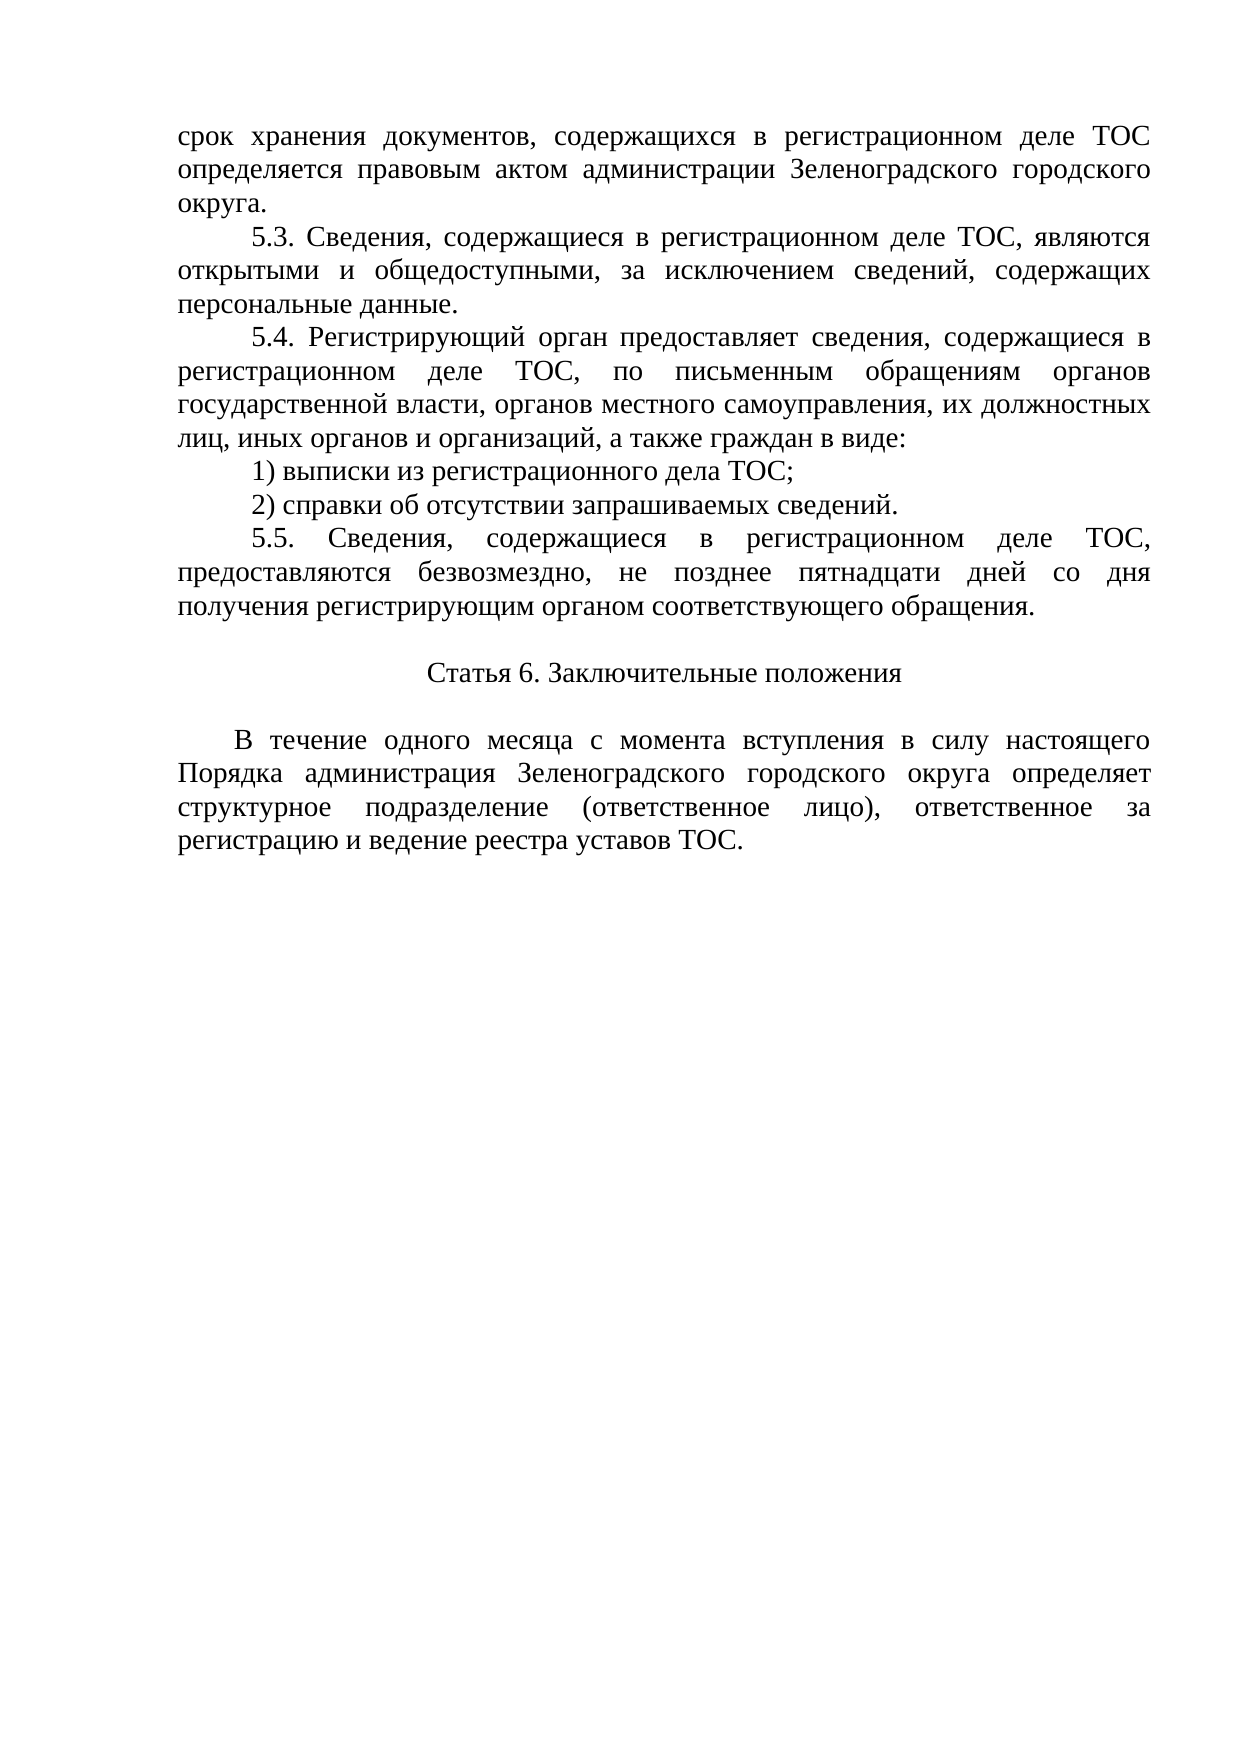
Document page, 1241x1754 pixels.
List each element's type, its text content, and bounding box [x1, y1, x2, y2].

text 5.5. Сведения, содержащиеся в регистрационном деле ТОС, предоставляются безвозмездно, не позднее пятнадцати дней со дня получения регистрирующим органом соответствующего обращения. [177, 521, 1152, 621]
text 2) справки об отсутствии запрашиваемых сведений. [177, 487, 1152, 521]
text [177, 118, 1152, 219]
text 5.4. Регистрирующий орган предоставляет сведения, содержащиеся в регистрационном деле ТОС, по письменным обращениям органов государственной власти, органов местного самоуправления, их должностных лиц, иных органов и организаций, а также граждан в виде: [177, 319, 1152, 453]
text 5.3. Сведения, содержащиеся в регистрационном деле ТОС, являются открытыми и общедоступными, за исключением сведений, содержащих персональные данные. [177, 219, 1152, 319]
text Статья 6. Заключительные положения [177, 655, 1152, 688]
text В течение одного месяца с момента вступления в силу настоящего Порядка администрация Зеленоградского городского округа определяет структурное подразделение (ответственное лицо), ответственное за регистрацию и ведение реестра уставов ТОС. [177, 722, 1152, 856]
text 1) выписки из регистрационного дела ТОС; [177, 453, 1152, 487]
